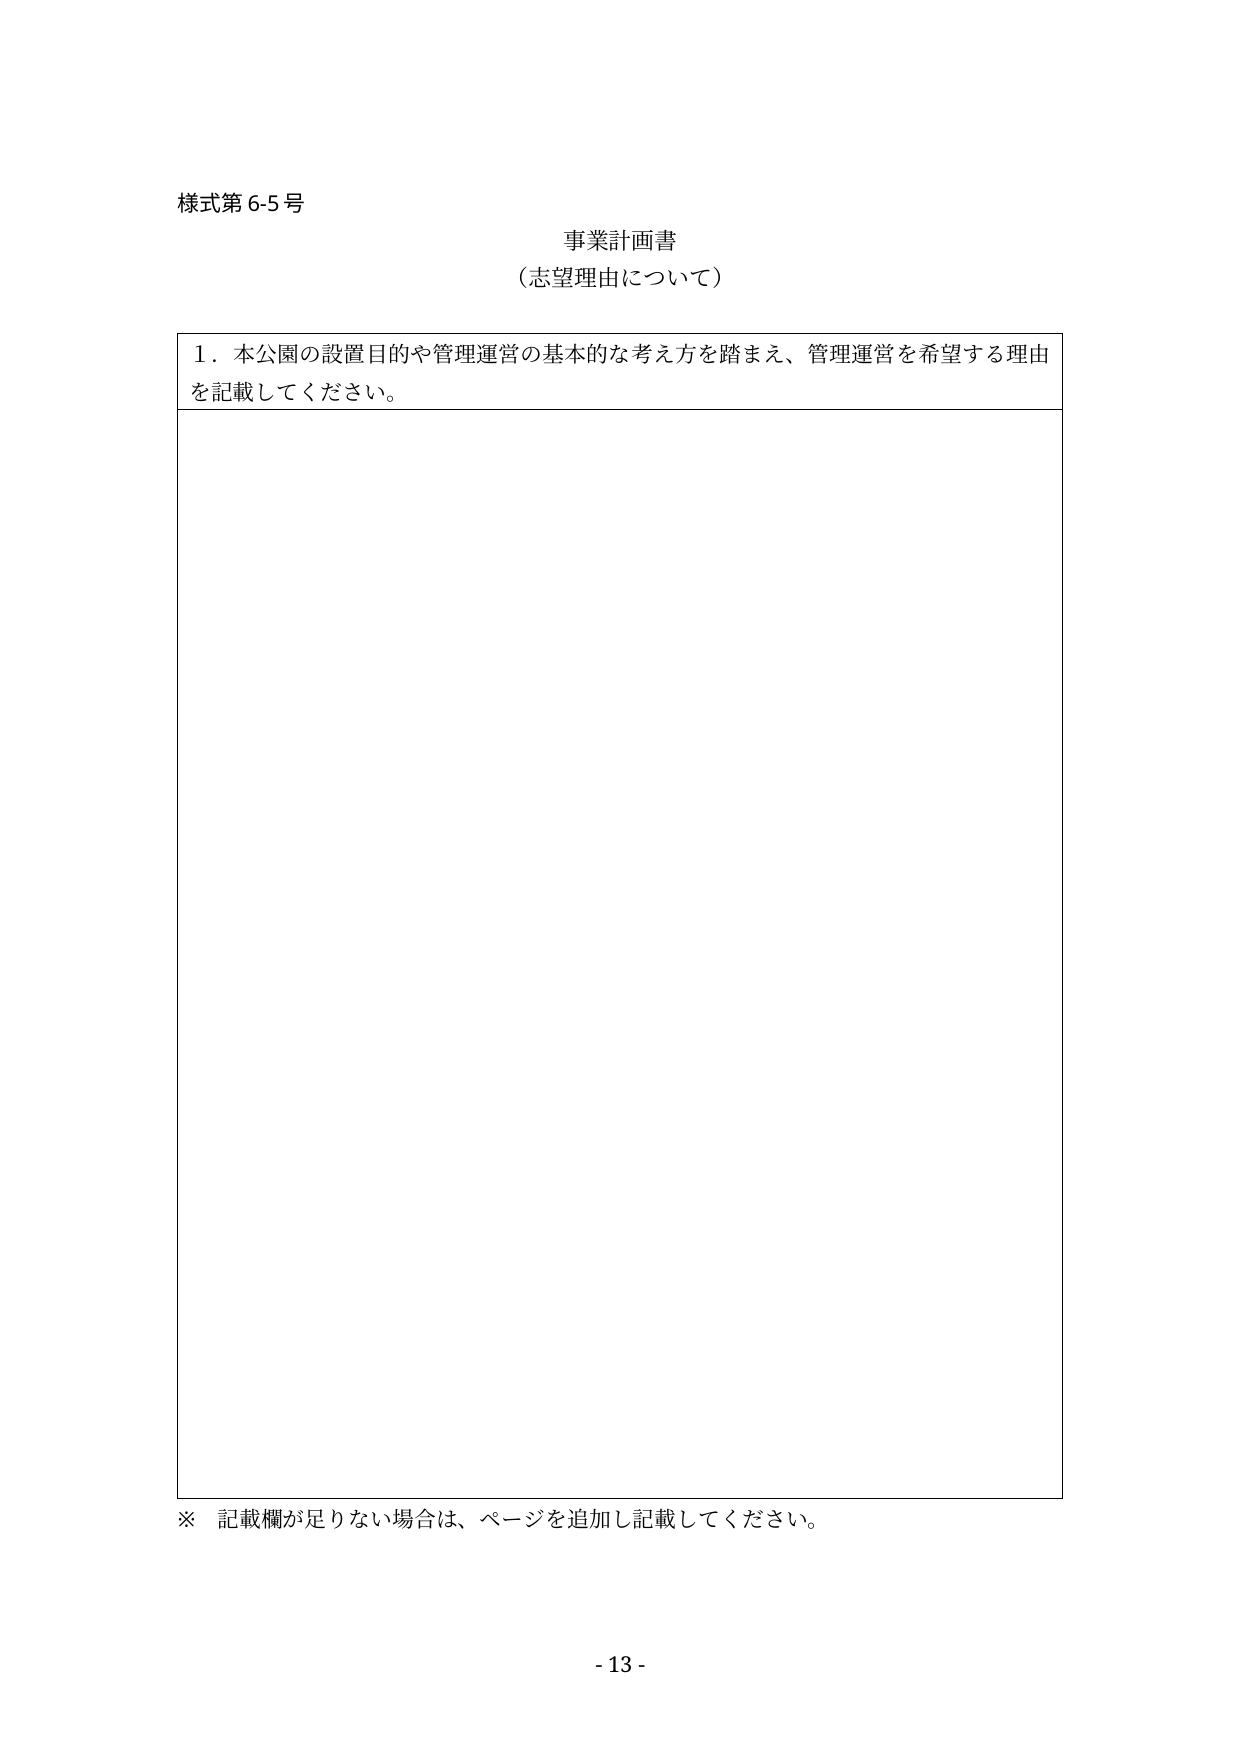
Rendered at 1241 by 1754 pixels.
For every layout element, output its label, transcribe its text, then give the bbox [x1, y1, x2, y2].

table_header １．本公園の設置目的や管理運営の基本的な考え方を踏まえ、管理運営を希望する理由を記載してください。 [178, 334, 1062, 409]
text 様式第6-5号 [177, 183, 1063, 221]
text 事業計画書 [177, 221, 1063, 258]
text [177, 1499, 1063, 1536]
text （志望理由について） [177, 258, 1063, 296]
table_cell [178, 410, 1062, 1498]
